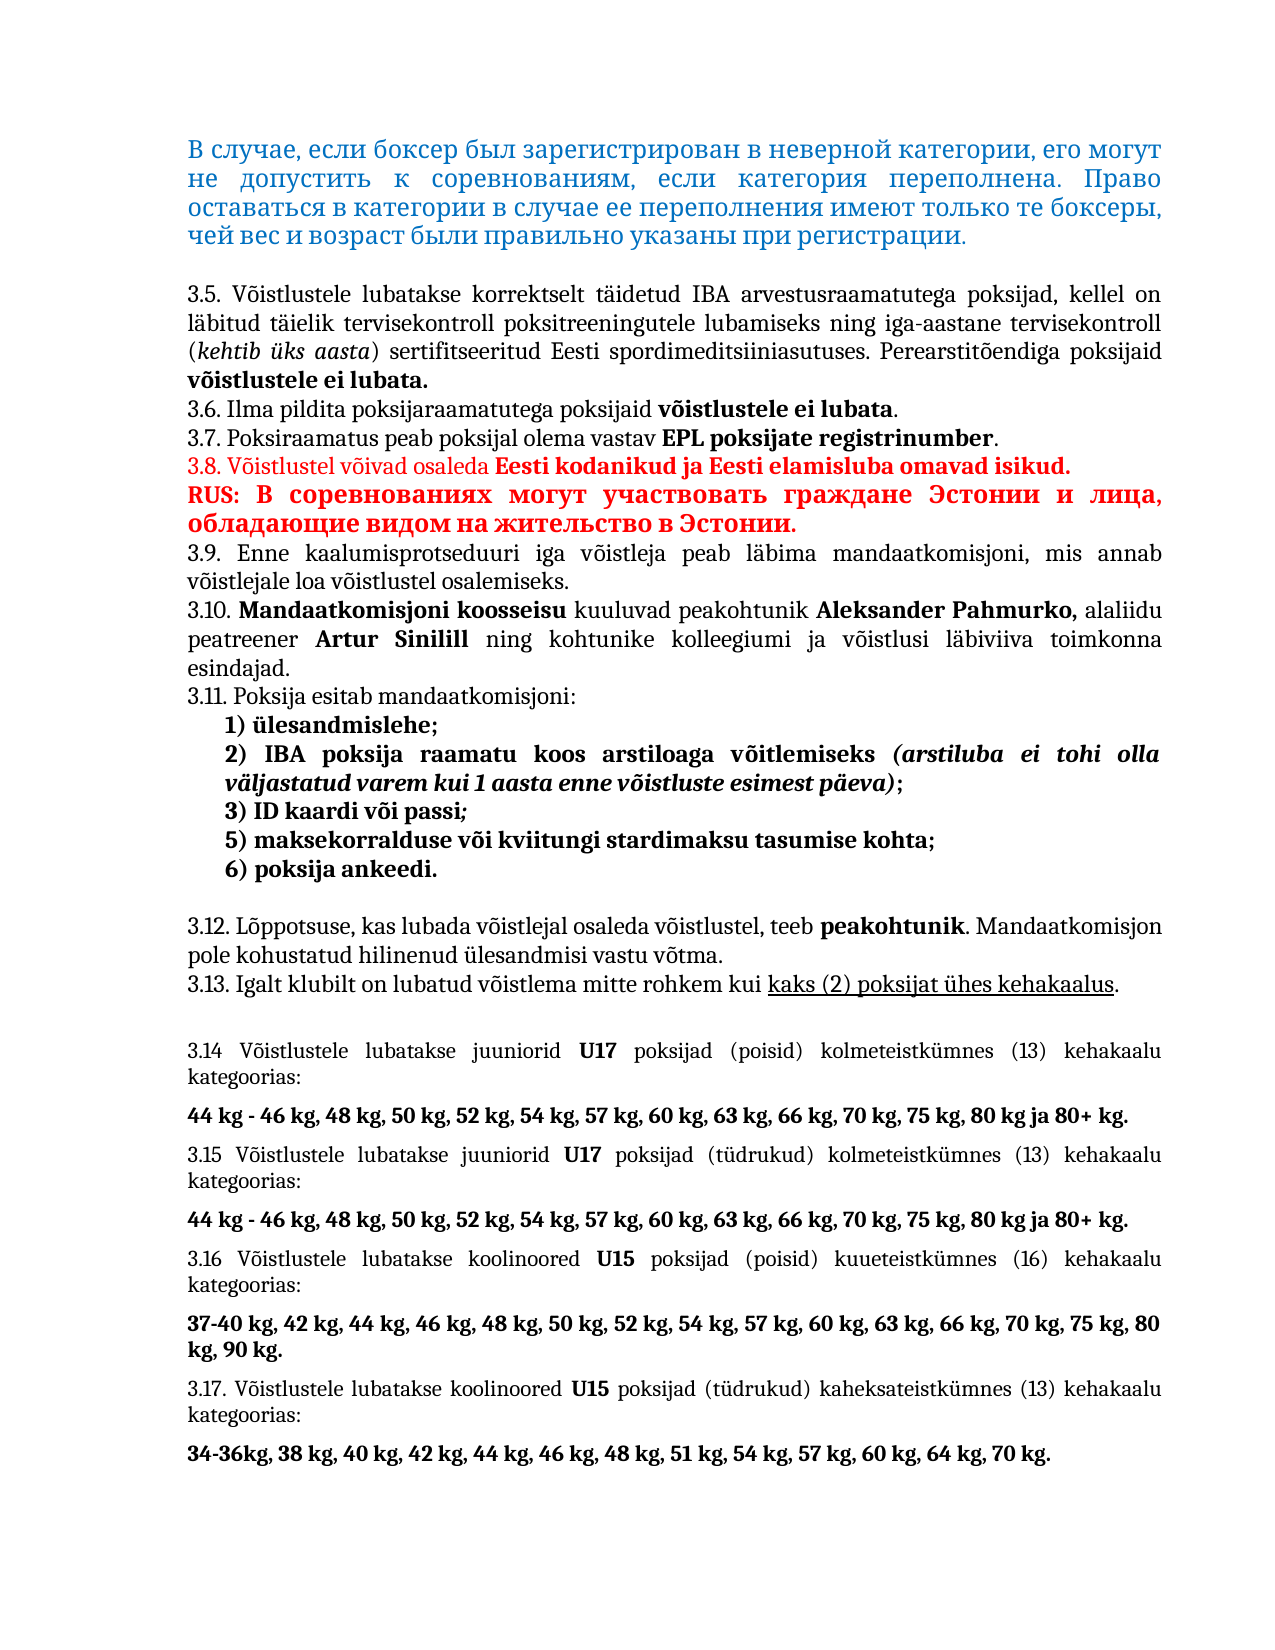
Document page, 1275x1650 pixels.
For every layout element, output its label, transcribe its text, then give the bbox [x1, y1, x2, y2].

text 3.9. Enne kaalumisprotseduuri iga võistleja peab läbima mandaatkomisjoni, mis annab võistlejale loa võistlustel osalemiseks. [187, 538, 1162, 596]
text RUS: В соревнованиях могут участвовать граждане Эстонии и лица, обладающие видом на жительство в Эстонии. [187, 481, 1162, 538]
text 44 kg - 46 kg, 48 kg, 50 kg, 52 kg, 54 kg, 57 kg, 60 kg, 63 kg, 66 kg, 70 kg, 75 kg, 80 kg ja 80+ kg. [187, 1207, 1162, 1233]
text 3.13. Igalt klubilt on lubatud võistlema mitte rohkem kui kaks (2) poksijat ühes kehakaalus. [187, 970, 1162, 998]
text В случае, если боксер был зарегистрирован в неверной категории, его могут не допустить к соревнованиям, если категория переполнена. Право оставаться в категории в случае ее переполнения имеют только те боксеры, чей вес и возраст были правильно указаны при регистрации. [187, 136, 1162, 251]
text 6) poksija ankeedi. [187, 855, 1162, 883]
text 3.17. Võistlustele lubatakse koolinoored U15 poksijad (tüdrukud) kaheksateistkümnes (13) kehakaalu kategoorias: [187, 1376, 1162, 1429]
text 1) ülesandmislehe; [187, 711, 1162, 740]
text 44 kg - 46 kg, 48 kg, 50 kg, 52 kg, 54 kg, 57 kg, 60 kg, 63 kg, 66 kg, 70 kg, 75 kg, 80 kg ja 80+ kg. [187, 1103, 1162, 1129]
text 3.8. Võistlustel võivad osaleda Eesti kodanikud ja Eesti elamisluba omavad isikud. [187, 452, 1162, 481]
text 3.10. Mandaatkomisjoni koosseisu kuuluvad peakohtunik Aleksander Pahmurko, alaliidu peatreener Artur Sinilill ning kohtunike kolleegiumi ja võistlusi läbiviiva toimkonna esindajad. [187, 596, 1162, 682]
text 3.6. Ilma pildita poksijaraamatutega poksijaid võistlustele ei lubata. [187, 395, 1162, 423]
text 5) maksekorralduse või kviitungi stardimaksu tasumise kohta; [187, 826, 1162, 855]
text 3.5. Võistlustele lubatakse korrektselt täidetud IBA arvestusraamatutega poksijad, kellel on läbitud täielik tervisekontroll poksitreeningutele lubamiseks ning iga-aastane tervisekontroll (kehtib üks aasta) sertifitseeritud Eesti spordimeditsiiniasutuses. Perearstitõendiga poksijaid võistlustele ei lubata. [187, 280, 1162, 395]
text 3.16 Võistlustele lubatakse koolinoored U15 poksijad (poisid) kuueteistkümnes (16) kehakaalu kategoorias: [187, 1246, 1162, 1298]
text 2) IBA poksija raamatu koos arstiloaga võitlemiseks (arstiluba ei tohi olla väljastatud varem kui 1 aasta enne võistluste esimest päeva); [225, 740, 1162, 797]
text 3.15 Võistlustele lubatakse juuniorid U17 poksijad (tüdrukud) kolmeteistkümnes (13) kehakaalu kategoorias: [187, 1141, 1162, 1194]
text 3.7. Poksiraamatus peab poksijal olema vastav EPL poksijate registrinumber. [187, 423, 1162, 452]
text 37-40 kg, 42 kg, 44 kg, 46 kg, 48 kg, 50 kg, 52 kg, 54 kg, 57 kg, 60 kg, 63 kg, 66 kg, 70 kg, 75 kg, 80 kg, 90 kg. [187, 1311, 1162, 1363]
text 3) ID kaardi või passi; [225, 797, 1162, 826]
text 34-36kg, 38 kg, 40 kg, 42 kg, 44 kg, 46 kg, 48 kg, 51 kg, 54 kg, 57 kg, 60 kg, 64 kg, 70 kg. [187, 1441, 1162, 1467]
text 3.11. Poksija esitab mandaatkomisjoni: [187, 682, 1162, 711]
text 3.12. Lõppotsuse, kas lubada võistlejal osaleda võistlustel, teeb peakohtunik. Mandaatkomisjon pole kohustatud hilinenud ülesandmisi vastu võtma. [187, 912, 1162, 970]
text 3.14 Võistlustele lubatakse juuniorid U17 poksijad (poisid) kolmeteistkümnes (13) kehakaalu kategoorias: [187, 1037, 1162, 1090]
